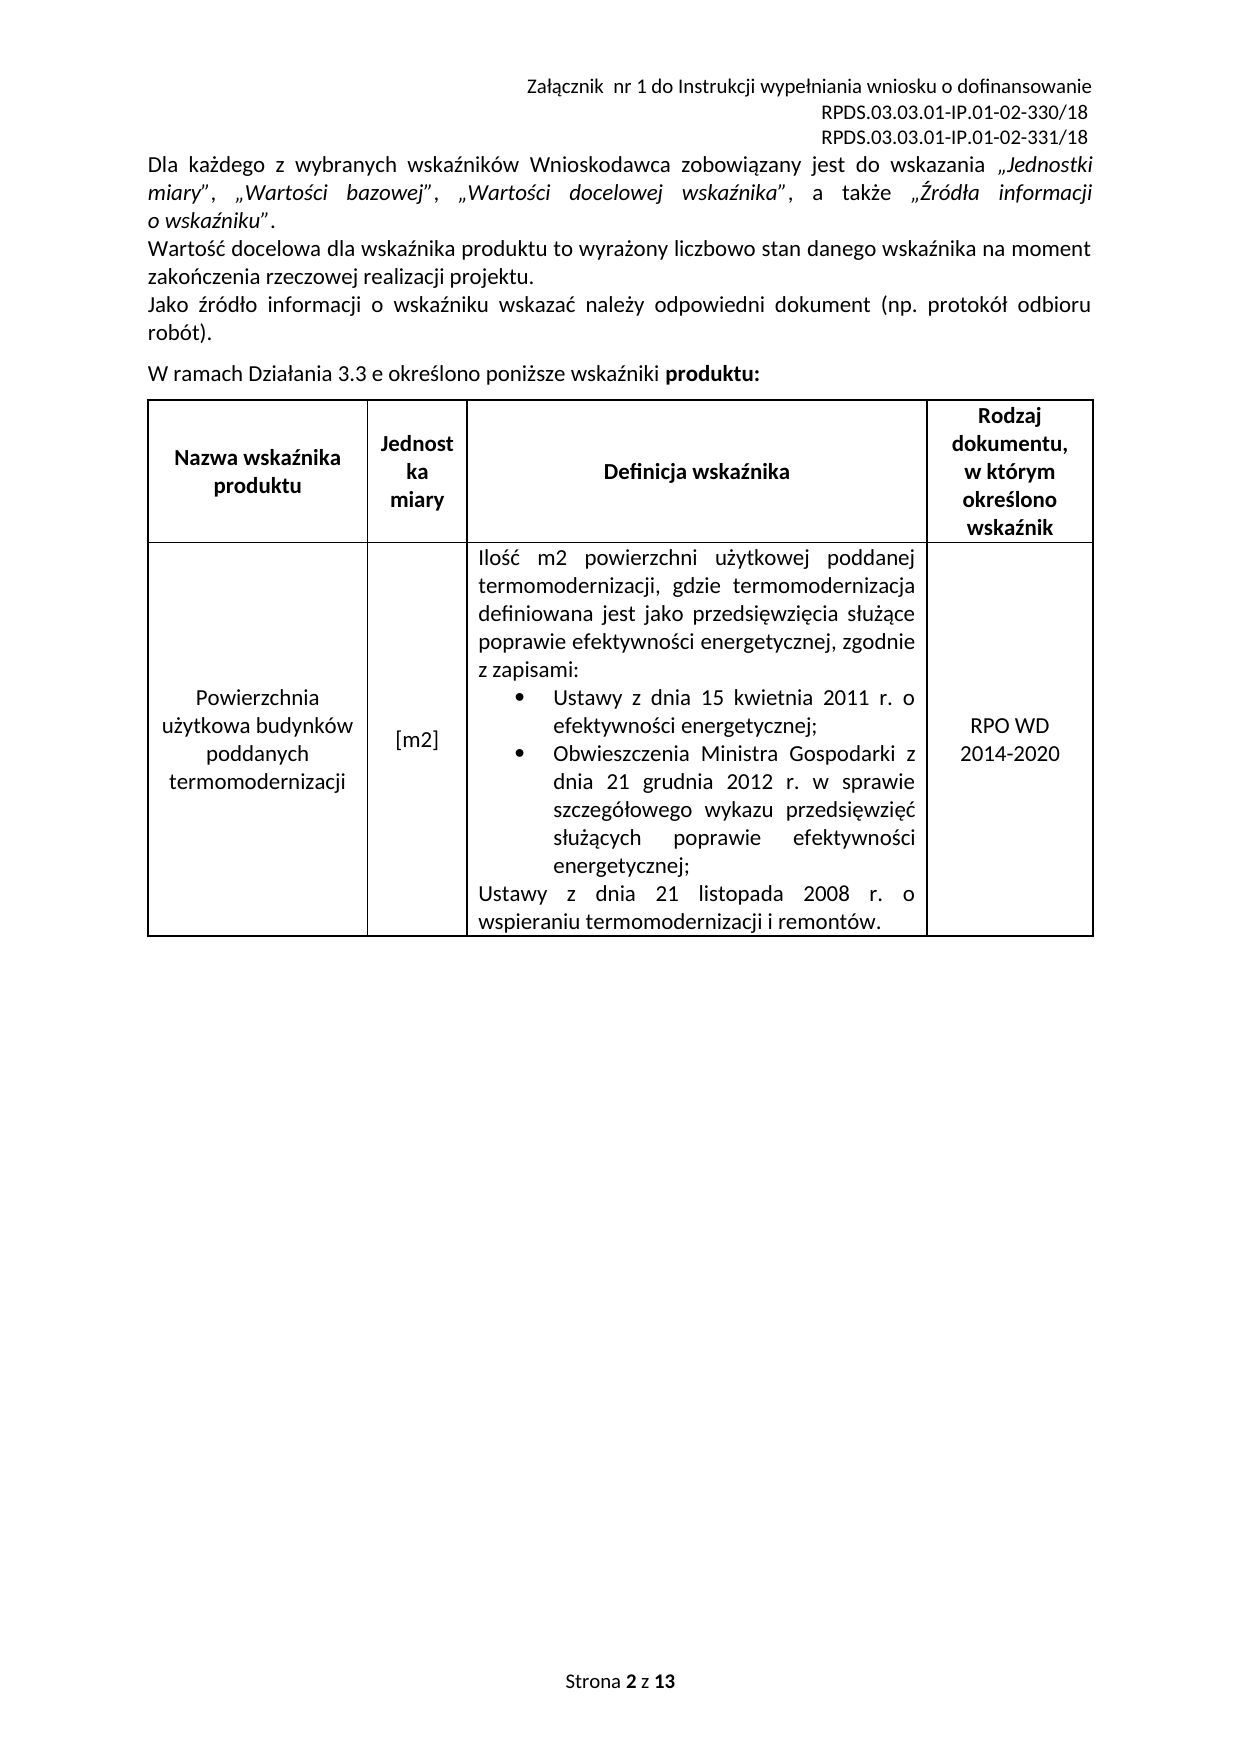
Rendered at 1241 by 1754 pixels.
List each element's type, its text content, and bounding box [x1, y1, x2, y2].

text Wartość docelowa dla wskaźnika produktu to wyrażony liczbowo stan danego wskaźnika na moment zakończenia rzeczowej realizacji projektu. [148, 234, 1093, 290]
table_header Nazwa wskaźnika produktu [149, 401, 367, 541]
table_cell Ilość m2 powierzchni użytkowej poddanej termomodernizacji, gdzie termomodernizacja definiowana jest jako przedsięwzięcia służące poprawie efektywności energetycznej, zgodnie z zapisami: Ustawy z dnia 15 kwietnia 2011 r. o efektywności energetycznej; Obwieszczenia Ministra Gospodarki z dnia 21 grudnia 2012 r. w sprawie szczegółowego wykazu przedsięwzięć służących poprawie efektywności energetycznej; Ustawy z dnia 21 listopada 2008 r. o wspieraniu termomodernizacji i remontów. [468, 543, 926, 935]
table_cell [m2] [368, 543, 466, 935]
table_header Jednostka miary [368, 401, 466, 541]
text Jako źródło informacji o wskaźniku wskazać należy odpowiedni dokument (np. protokół odbioru robót). [148, 290, 1093, 346]
table_cell Powierzchnia użytkowa budynków poddanych termomodernizacji [149, 543, 367, 935]
table_cell RPO WD 2014-2020 [928, 543, 1092, 935]
text Dla każdego z wybranych wskaźników Wnioskodawca zobowiązany jest do wskazania „Jednostki miary”, „Wartości bazowej”, „Wartości docelowej wskaźnika”, a także „Źródła informacji o wskaźniku”. [148, 150, 1093, 234]
table_header Definicja wskaźnika [468, 401, 926, 541]
text W ramach Działania 3.3 e określono poniższe wskaźniki produktu: [148, 359, 1093, 387]
table_header Rodzaj dokumentu, w którym określono wskaźnik [928, 401, 1092, 541]
